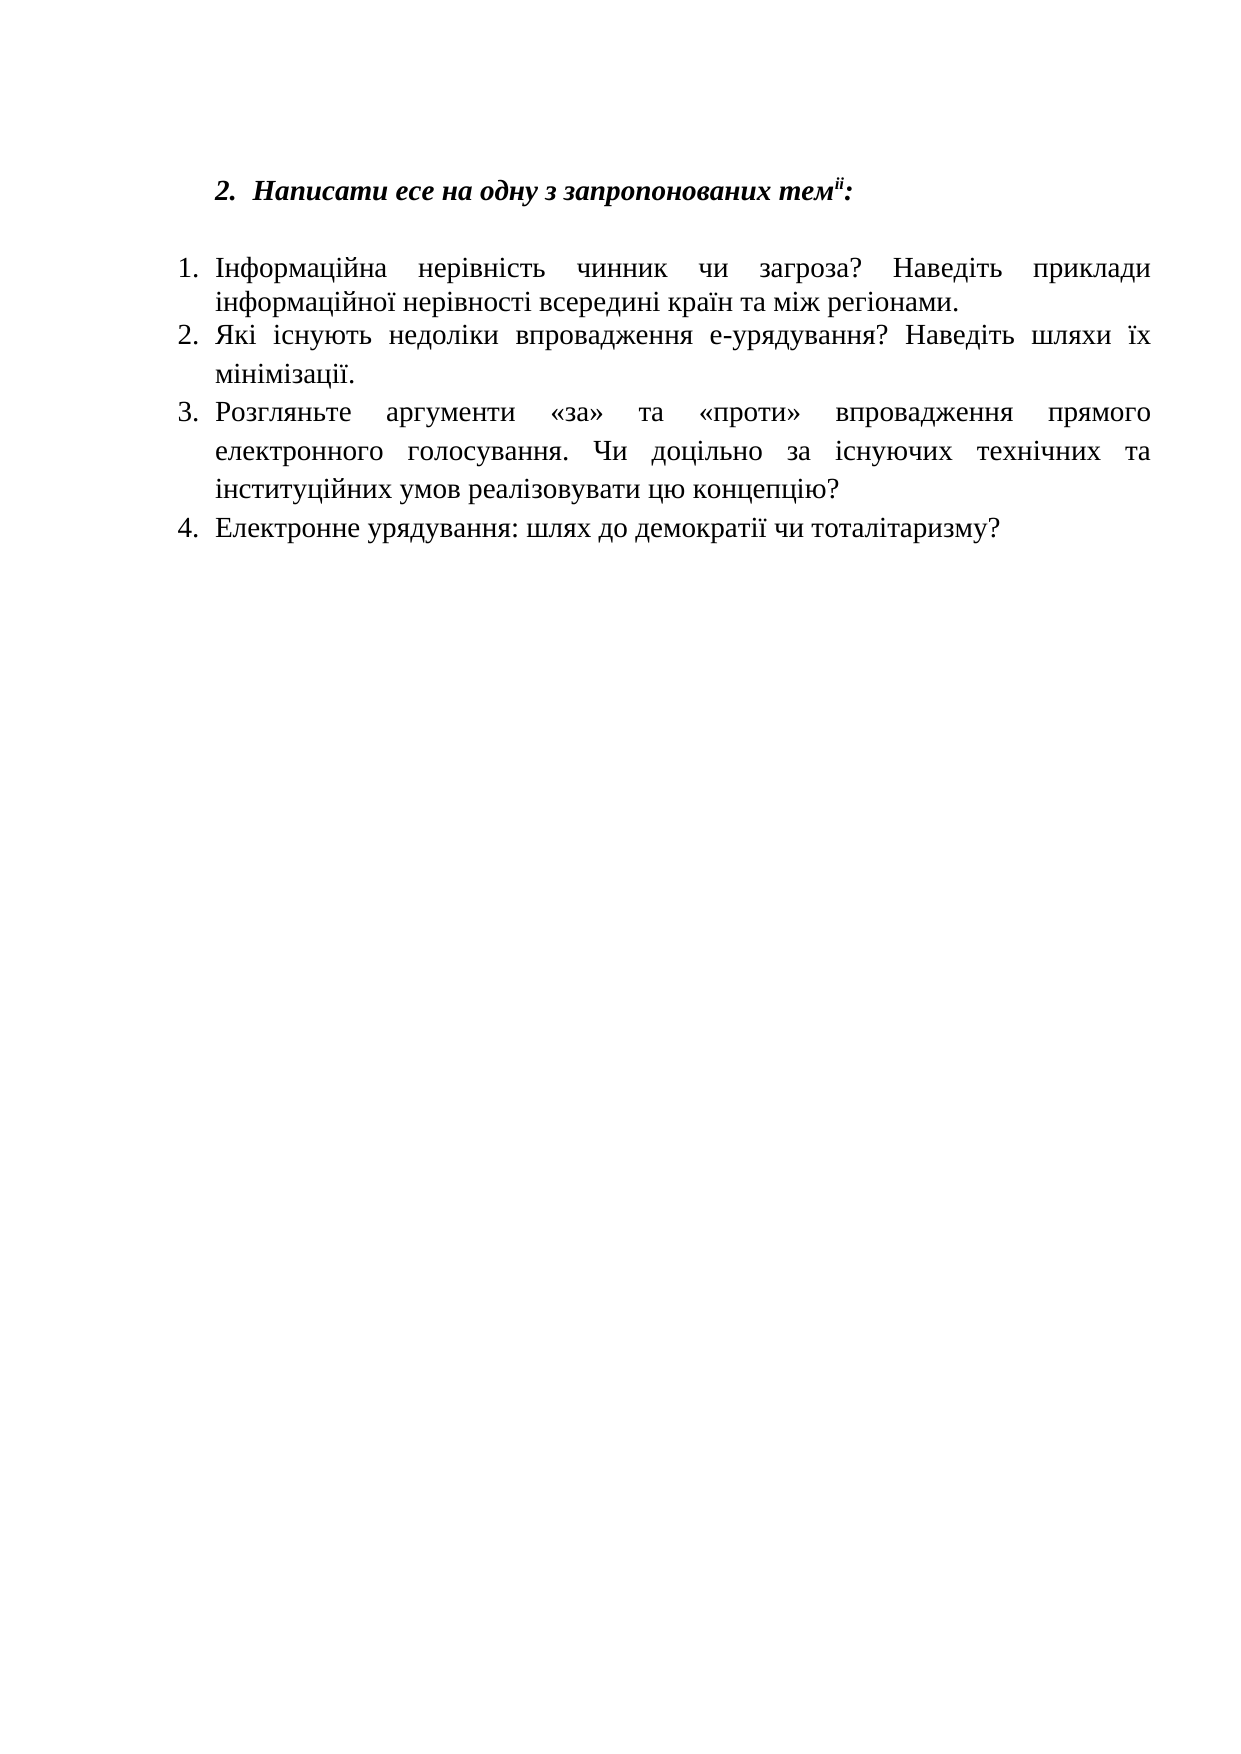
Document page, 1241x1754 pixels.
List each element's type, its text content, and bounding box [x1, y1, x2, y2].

list Які існують недоліки впровадження е-урядування? Наведіть шляхи їх мінімізації. [177, 317, 1152, 389]
list Розгляньте аргументи «за» та «проти» впровадження прямого електронного голосування. Чи доцільно за існуючих технічних та інституційних умов реалізовувати цю концепцію? [177, 394, 1152, 505]
list Електронне урядування: шлях до демократії чи тоталітаризму? [177, 510, 1152, 544]
list Написати есе на одну з запропонованих тем: [215, 173, 1152, 207]
list Інформаційна нерівність чинник чи загроза? Наведіть приклади інформаційної нерівності всередині країн та між регіонами. [177, 250, 1152, 317]
